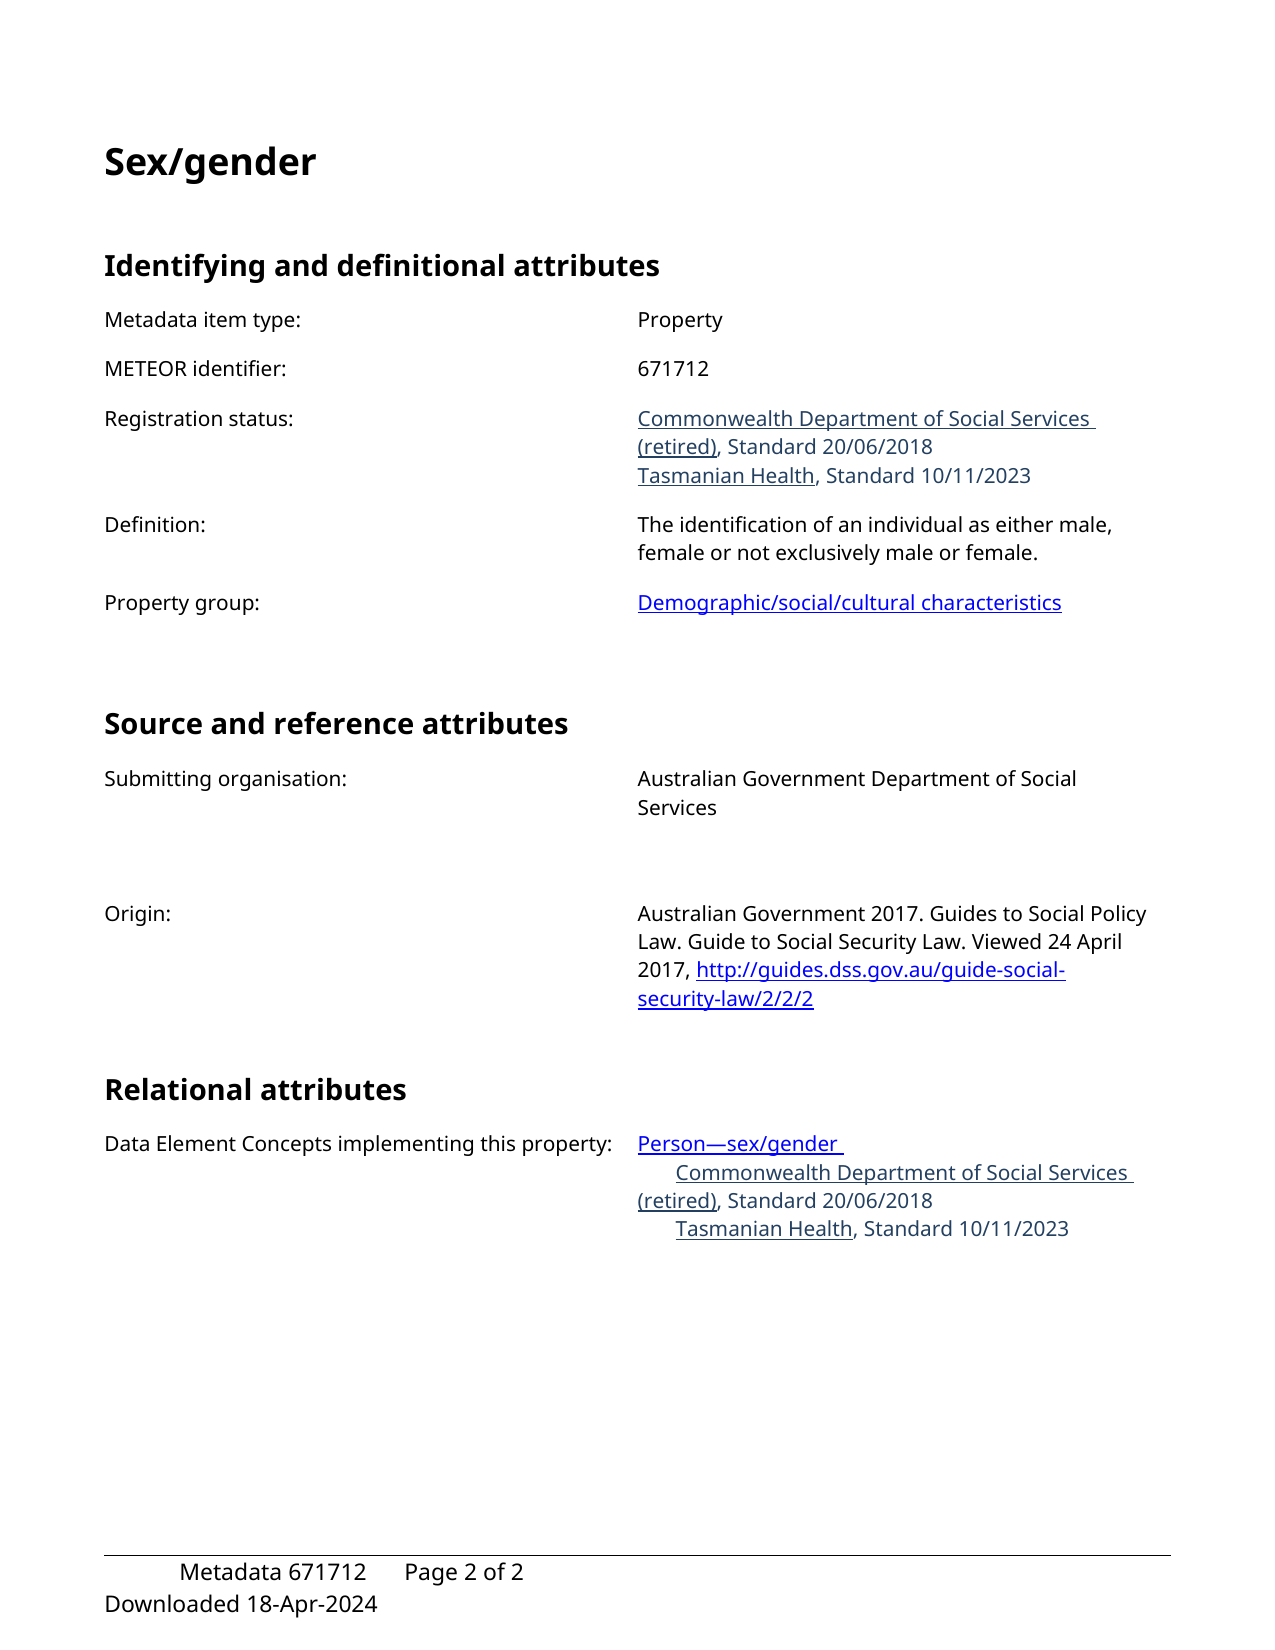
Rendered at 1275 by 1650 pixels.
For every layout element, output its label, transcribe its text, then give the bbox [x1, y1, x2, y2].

table_cell Australian Government Department of Social Services [626, 754, 1159, 888]
table_cell Australian Government 2017. Guides to Social Policy Law. Guide to Social Security Law. Viewed 24 April 2017, http://guides.dss.gov.au/guide-social-security-law/2/2/2 [626, 888, 1159, 1023]
table_cell Demographic/social/cultural characteristics [626, 577, 1159, 627]
table_cell Person—sex/gender Commonwealth Department of Social Services (retired), Standard 20/06/2018 Tasmanian Health, Standard 10/11/2023 [626, 1119, 1159, 1310]
table_header Identifying and definitional attributes [93, 199, 1159, 295]
subtitle Sex/gender [104, 135, 1171, 186]
table_header Source and reference attributes [93, 658, 1159, 754]
table_cell Origin: [93, 888, 626, 1023]
table_cell Metadata item type: [93, 295, 626, 344]
table_cell METEOR identifier: [93, 344, 626, 393]
table_cell Definition: [93, 500, 626, 577]
table_cell The identification of an individual as either male, female or not exclusively male or female. [626, 500, 1159, 577]
table_cell Submitting organisation: [93, 754, 626, 888]
table_cell Data Element Concepts implementing this property: [93, 1119, 626, 1310]
table_cell Property [626, 295, 1159, 344]
table_cell Property group: [93, 577, 626, 627]
table_cell Relational attributes [93, 1023, 1159, 1119]
table_cell Commonwealth Department of Social Services (retired), Standard 20/06/2018 Tasmanian Health, Standard 10/11/2023 [626, 394, 1159, 499]
table_cell 671712 [626, 344, 1159, 393]
table_cell Registration status: [93, 394, 626, 499]
